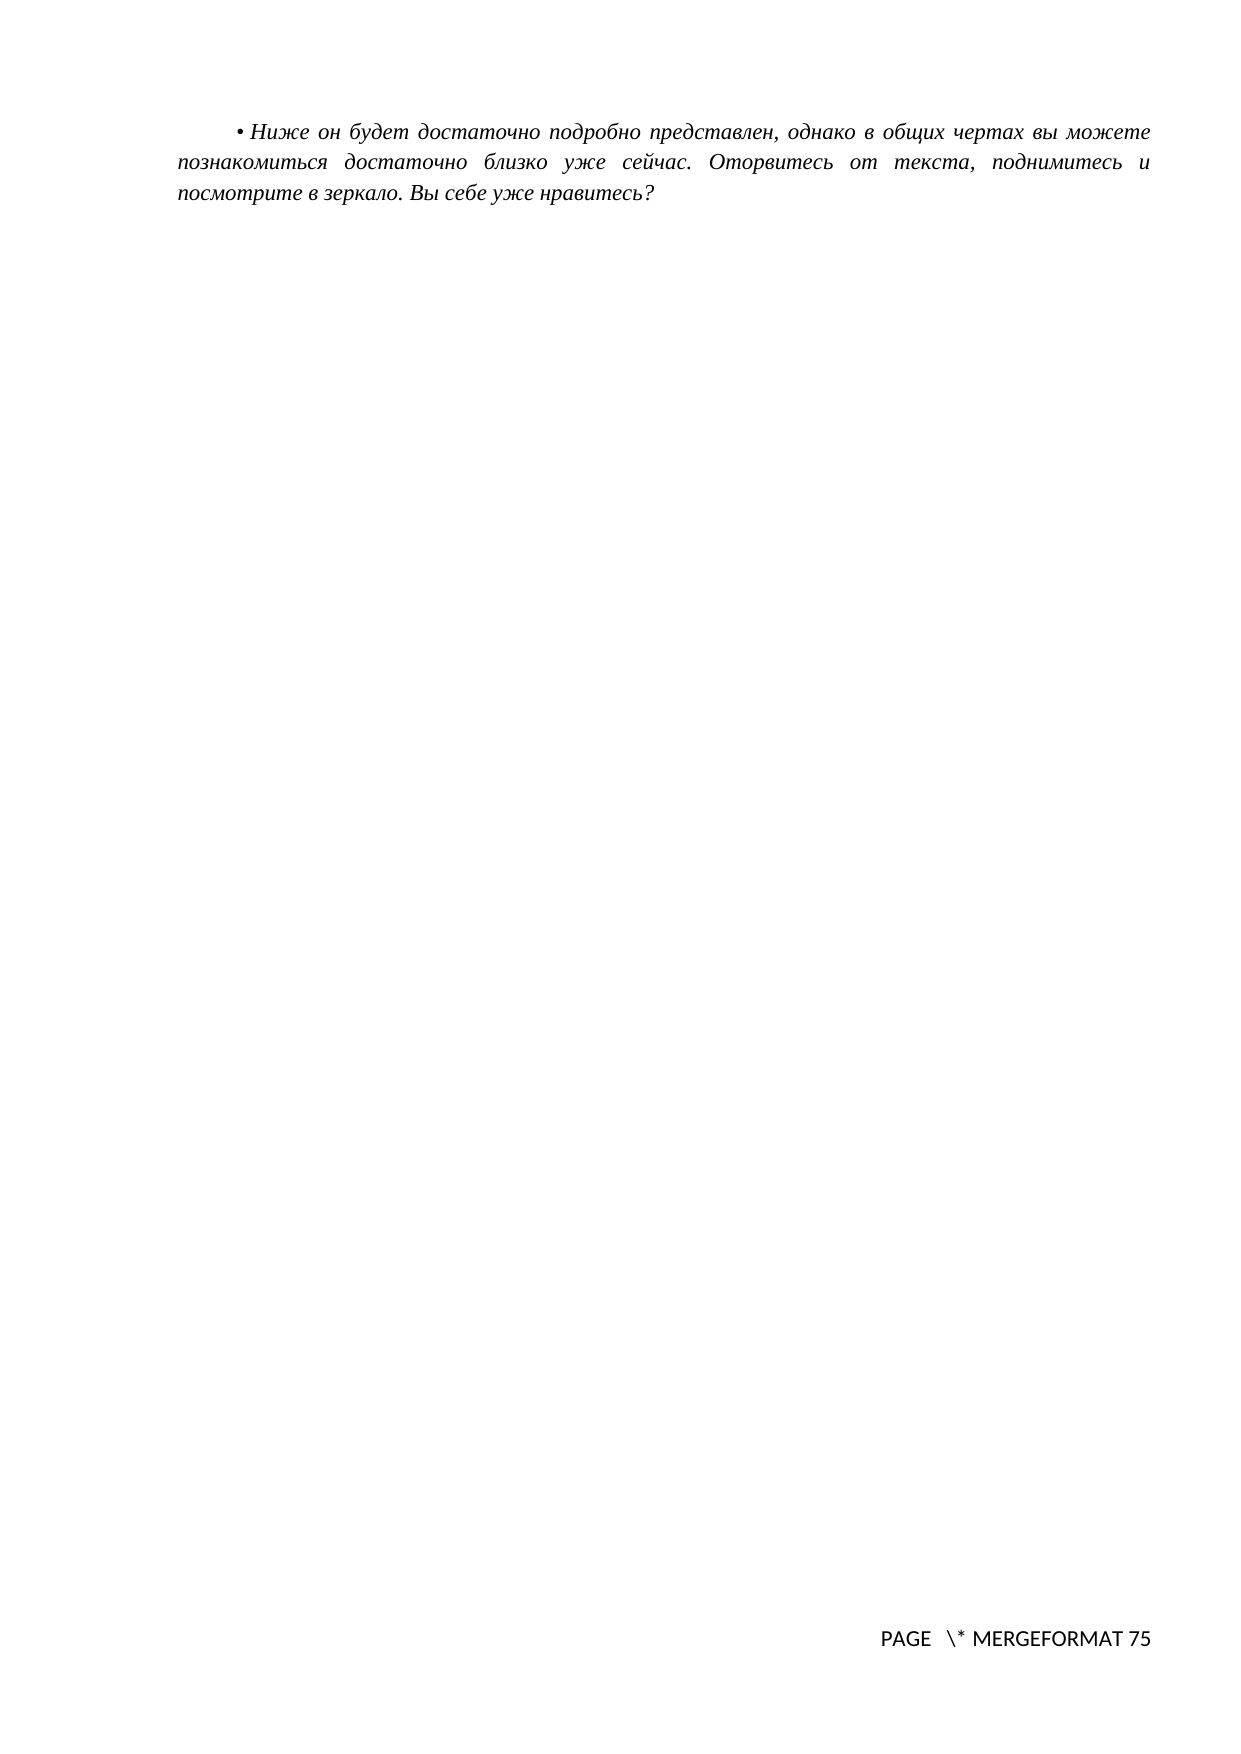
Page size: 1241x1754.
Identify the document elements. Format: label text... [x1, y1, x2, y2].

text • Ниже он будет достаточно подробно представлен, однако в общих чертах вы можете познакомиться достаточно близко уже сейчас. Оторвитесь от текста, поднимитесь и посмотрите в зеркало. Вы себе уже нравитесь? [177, 118, 1152, 205]
